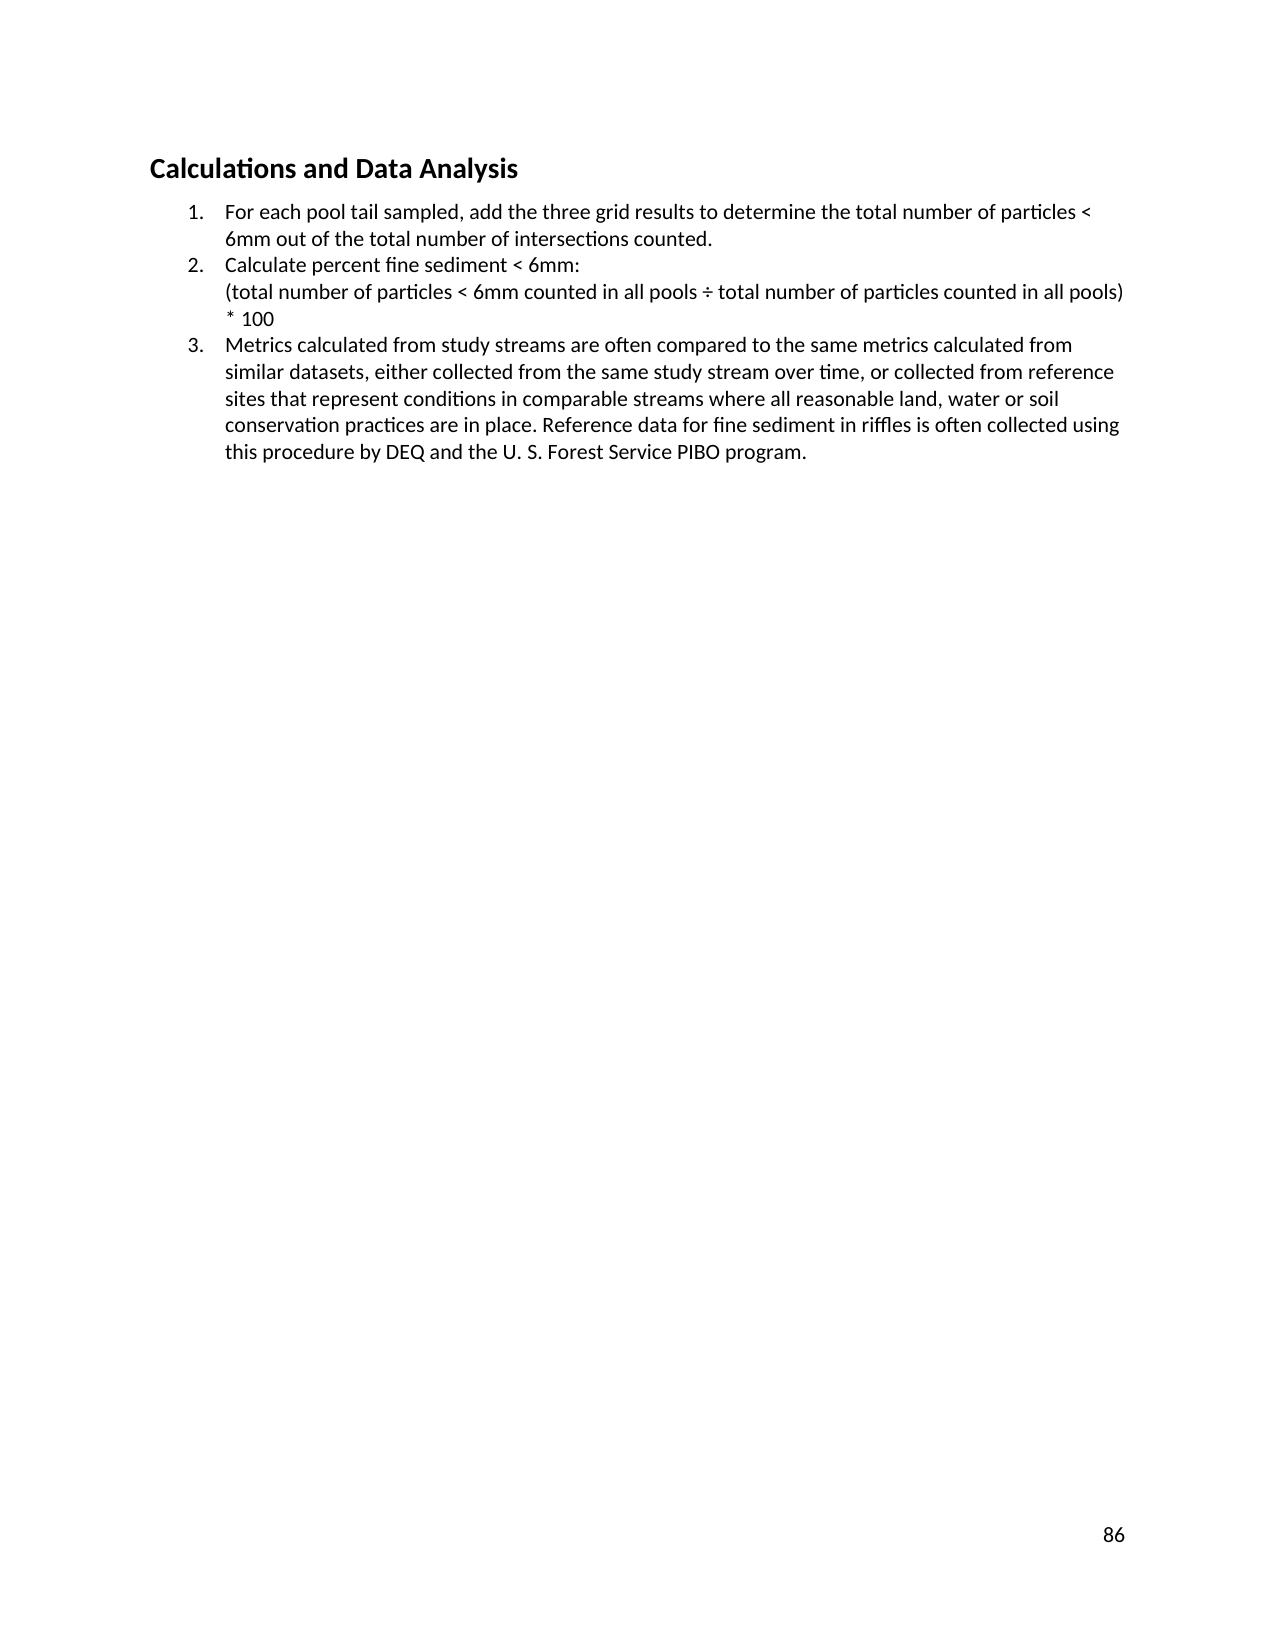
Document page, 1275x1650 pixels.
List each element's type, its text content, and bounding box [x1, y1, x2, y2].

list For each pool tail sampled, add the three grid results to determine the total number of particles < 6mm out of the total number of intersections counted. [187, 198, 1125, 251]
title Calculations and Data Analysis [150, 150, 1125, 186]
list Metrics calculated from study streams are often compared to the same metrics calculated from similar datasets, either collected from the same study stream over time, or collected from reference sites that represent conditions in comparable streams where all reasonable land, water or soil conservation practices are in place. Reference data for fine sediment in riffles is often collected using this procedure by DEQ and the U. S. Forest Service PIBO program. [187, 331, 1125, 465]
list Calculate percent fine sediment < 6mm: [187, 251, 1125, 278]
text (total number of particles < 6mm counted in all pools ÷ total number of particles counted in all pools) * 100 [225, 278, 1125, 331]
